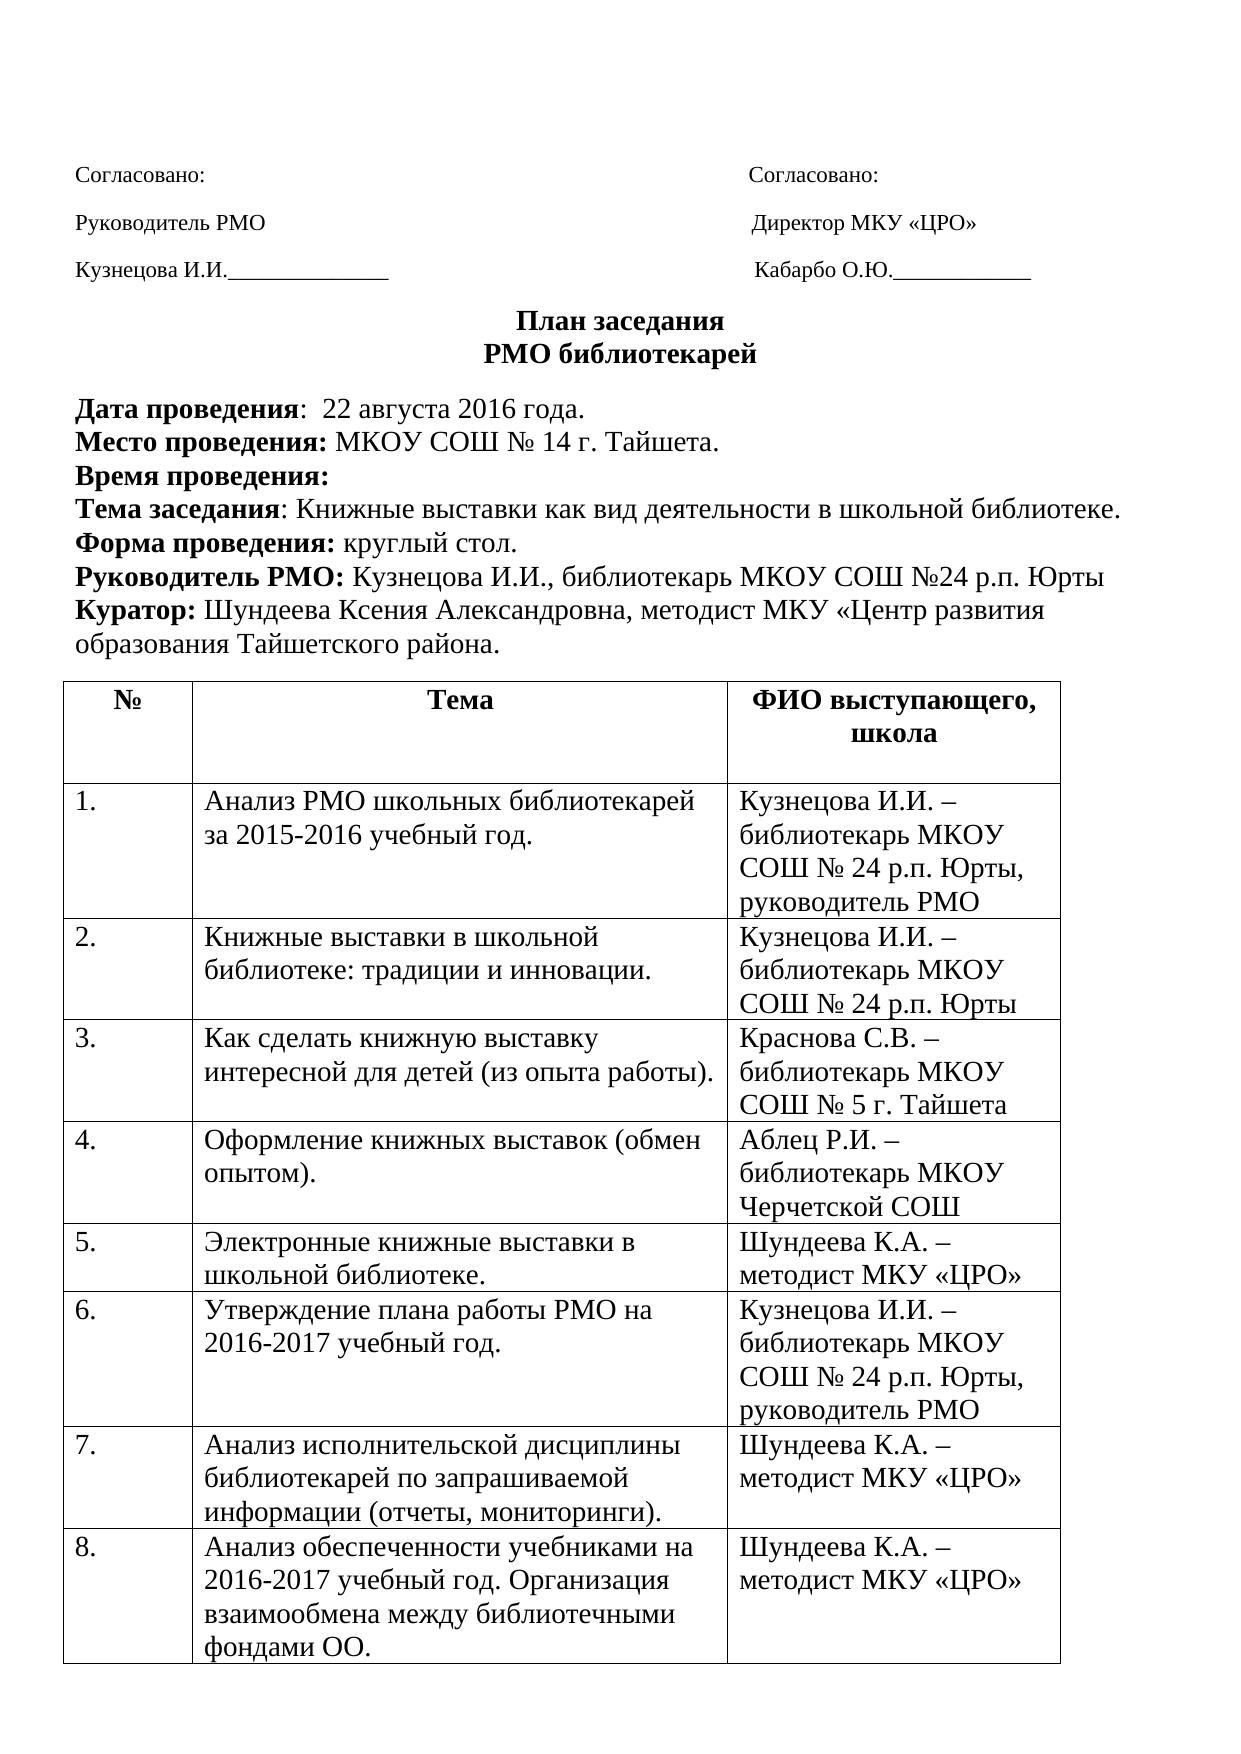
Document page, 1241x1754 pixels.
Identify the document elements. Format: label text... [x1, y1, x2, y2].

table_header ФИО выступающего, школа [728, 682, 1060, 782]
table_cell 2. [64, 919, 192, 1019]
table_cell Шундеева К.А. – методист МКУ «ЦРО» [728, 1224, 1060, 1291]
table_cell Оформление книжных выставок (обмен опытом). [193, 1122, 727, 1223]
table_cell Шундеева К.А. – методист МКУ «ЦРО» [728, 1427, 1060, 1528]
table_cell Как сделать книжную выставку интересной для детей (из опыта работы). [193, 1020, 727, 1121]
table_header Тема [193, 682, 727, 782]
text Тема заседания: Книжные выставки как вид деятельности в школьной библиотеке. [75, 492, 1165, 525]
text Место проведения: МКОУ СОШ № 14 г. Тайшета. [75, 424, 1165, 458]
table_cell 6. [64, 1292, 192, 1426]
table_cell 3. [64, 1020, 192, 1121]
text Кузнецова И.И.______________ Кабарбо О.Ю.____________ [75, 256, 1165, 282]
table_cell 8. [64, 1529, 192, 1663]
text Время проведения: [75, 458, 1165, 492]
table_cell Книжные выставки в школьной библиотеке: традиции и инновации. [193, 919, 727, 1019]
table_cell Электронные книжные выставки в школьной библиотеке. [193, 1224, 727, 1291]
table_cell Шундеева К.А. – методист МКУ «ЦРО» [728, 1529, 1060, 1663]
text План заседания РМО библиотекарей [75, 303, 1165, 370]
table_cell 7. [64, 1427, 192, 1528]
table_header № [64, 682, 192, 782]
table_cell Утверждение плана работы РМО на 2016-2017 учебный год. [193, 1292, 727, 1426]
table_cell Кузнецова И.И. – библиотекарь МКОУ СОШ № 24 р.п. Юрты [728, 919, 1060, 1019]
table_cell Кузнецова И.И. – библиотекарь МКОУ СОШ № 24 р.п. Юрты, руководитель РМО [728, 784, 1060, 918]
table_cell 5. [64, 1224, 192, 1291]
text Руководитель РМО Директор МКУ «ЦРО» [75, 209, 1165, 235]
text Руководитель РМО: Кузнецова И.И., библиотекарь МКОУ СОШ №24 р.п. Юрты [75, 559, 1165, 592]
table_cell Анализ исполнительской дисциплины библиотекарей по запрашиваемой информации (отчеты, мониторинги). [193, 1427, 727, 1528]
table_cell Кузнецова И.И. – библиотекарь МКОУ СОШ № 24 р.п. Юрты, руководитель РМО [728, 1292, 1060, 1426]
table_cell 1. [64, 784, 192, 918]
table_cell 4. [64, 1122, 192, 1223]
text Форма проведения: круглый стол. [75, 525, 1165, 559]
text Согласовано: Согласовано: [75, 162, 1165, 188]
table_cell Анализ РМО школьных библиотекарей за 2015-2016 учебный год. [193, 784, 727, 918]
text Куратор: Шундеева Ксения Александровна, методист МКУ «Центр развития образования Тайшетского района. [75, 592, 1165, 659]
table_cell Анализ обеспеченности учебниками на 2016-2017 учебный год. Организация взаимообмена между библиотечными фондами ОО. [193, 1529, 727, 1663]
table_cell Краснова С.В. – библиотекарь МКОУ СОШ № 5 г. Тайшета [728, 1020, 1060, 1121]
text Дата проведения: 22 августа 2016 года. [75, 391, 1165, 424]
table_cell Аблец Р.И. – библиотекарь МКОУ Черчетской СОШ [728, 1122, 1060, 1223]
